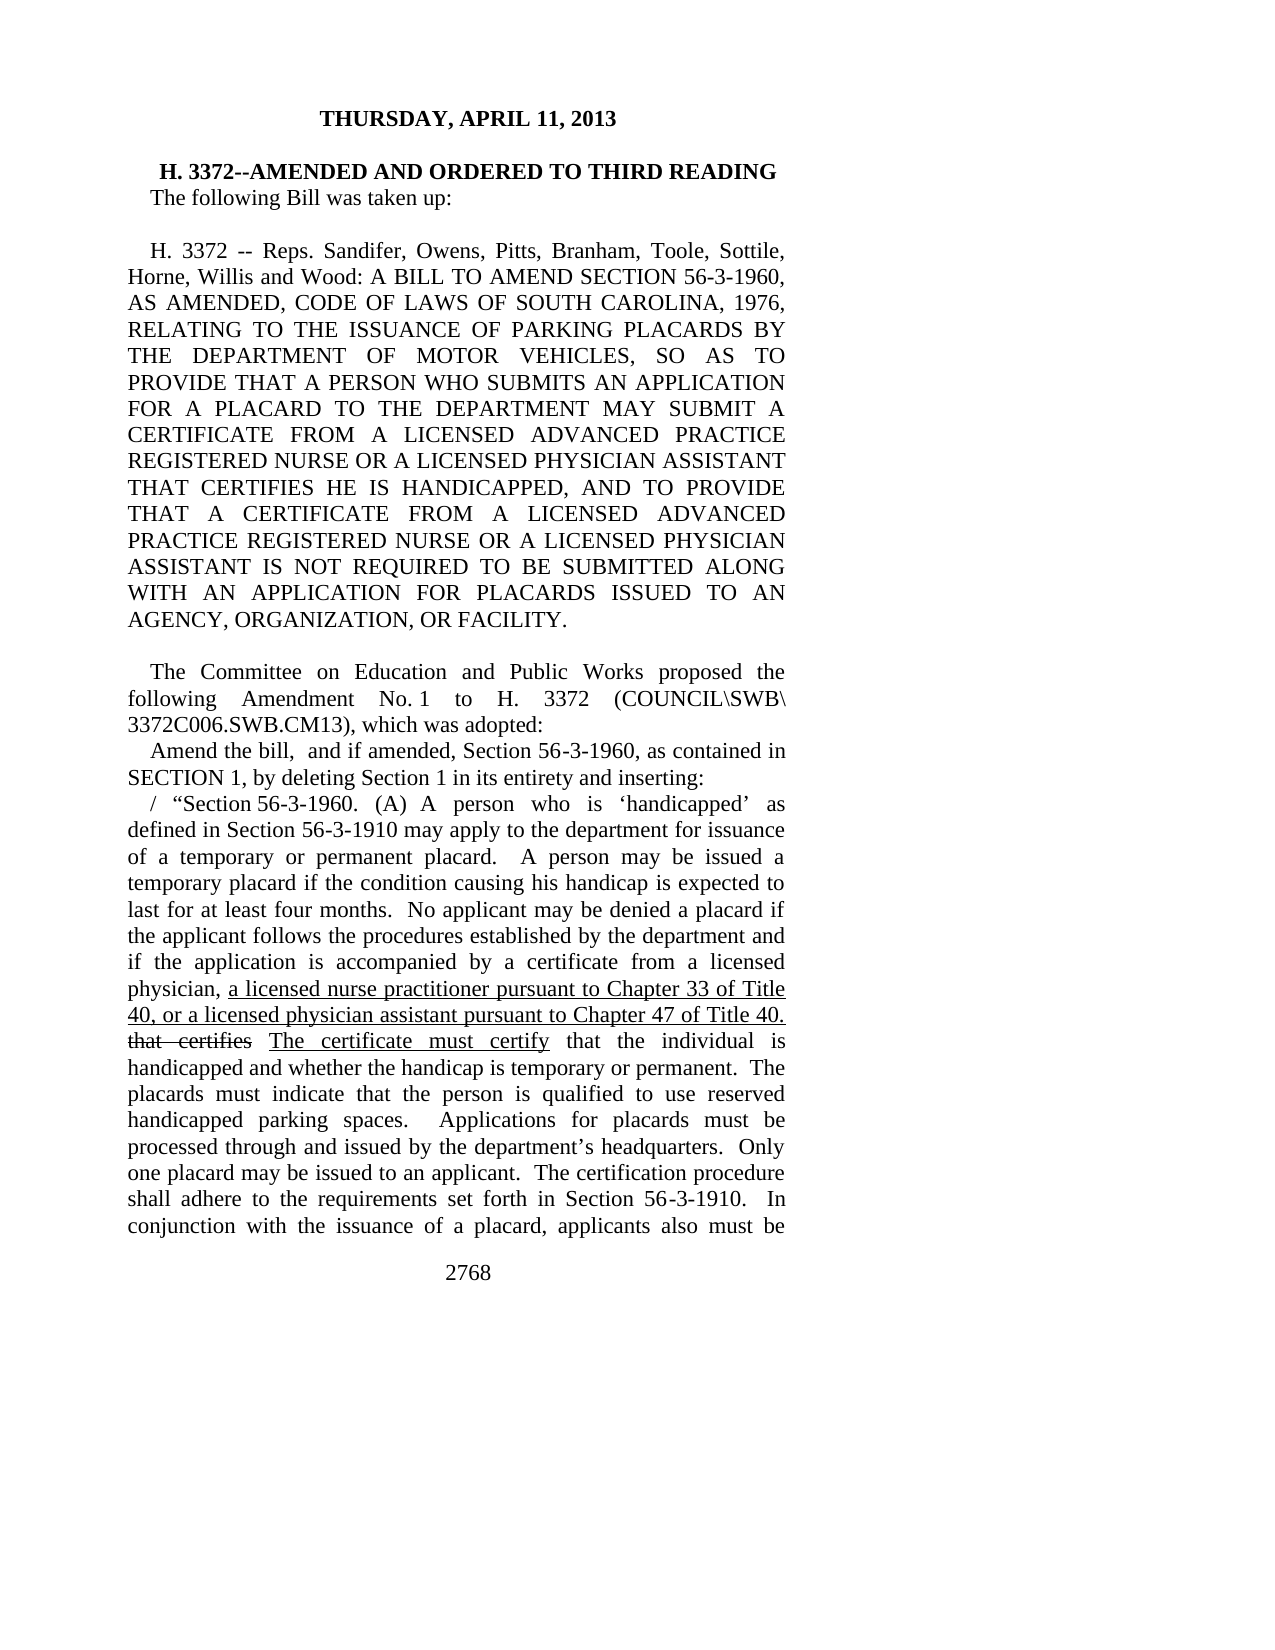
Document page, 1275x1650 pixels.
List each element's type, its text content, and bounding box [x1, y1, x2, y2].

text H. 3372--AMENDED AND ORDERED TO THIRD READING [127, 158, 786, 184]
text H. 3372 -- Reps. Sandifer, Owens, Pitts, Branham, Toole, Sottile, Horne, Willis and Wood: A BILL TO AMEND SECTION 56-3-1960, AS AMENDED, CODE OF LAWS OF SOUTH CAROLINA, 1976, RELATING TO THE ISSUANCE OF PARKING PLACARDS BY THE DEPARTMENT OF MOTOR VEHICLES, SO AS TO PROVIDE THAT A PERSON WHO SUBMITS AN APPLICATION FOR A PLACARD TO THE DEPARTMENT MAY SUBMIT A CERTIFICATE FROM A LICENSED ADVANCED PRACTICE REGISTERED NURSE OR A LICENSED PHYSICIAN ASSISTANT THAT CERTIFIES HE IS HANDICAPPED, AND TO PROVIDE THAT A CERTIFICATE FROM A LICENSED ADVANCED PRACTICE REGISTERED NURSE OR A LICENSED PHYSICIAN ASSISTANT IS NOT REQUIRED TO BE SUBMITTED ALONG WITH AN APPLICATION FOR PLACARDS ISSUED TO AN AGENCY, ORGANIZATION, OR FACILITY. [127, 237, 786, 632]
text The following Bill was taken up: [127, 184, 786, 210]
text The Committee on Education and Public Works proposed the following Amendment No. 1 to H. 3372 (COUNCIL\SWB\ 3372C006.SWB.CM13), which was adopted: [127, 658, 786, 737]
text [127, 1025, 786, 1238]
text Amend the bill, and if amended, Section 56-3-1960, as contained in SECTION 1, by deleting Section 1 in its entirety and inserting: [127, 737, 786, 790]
